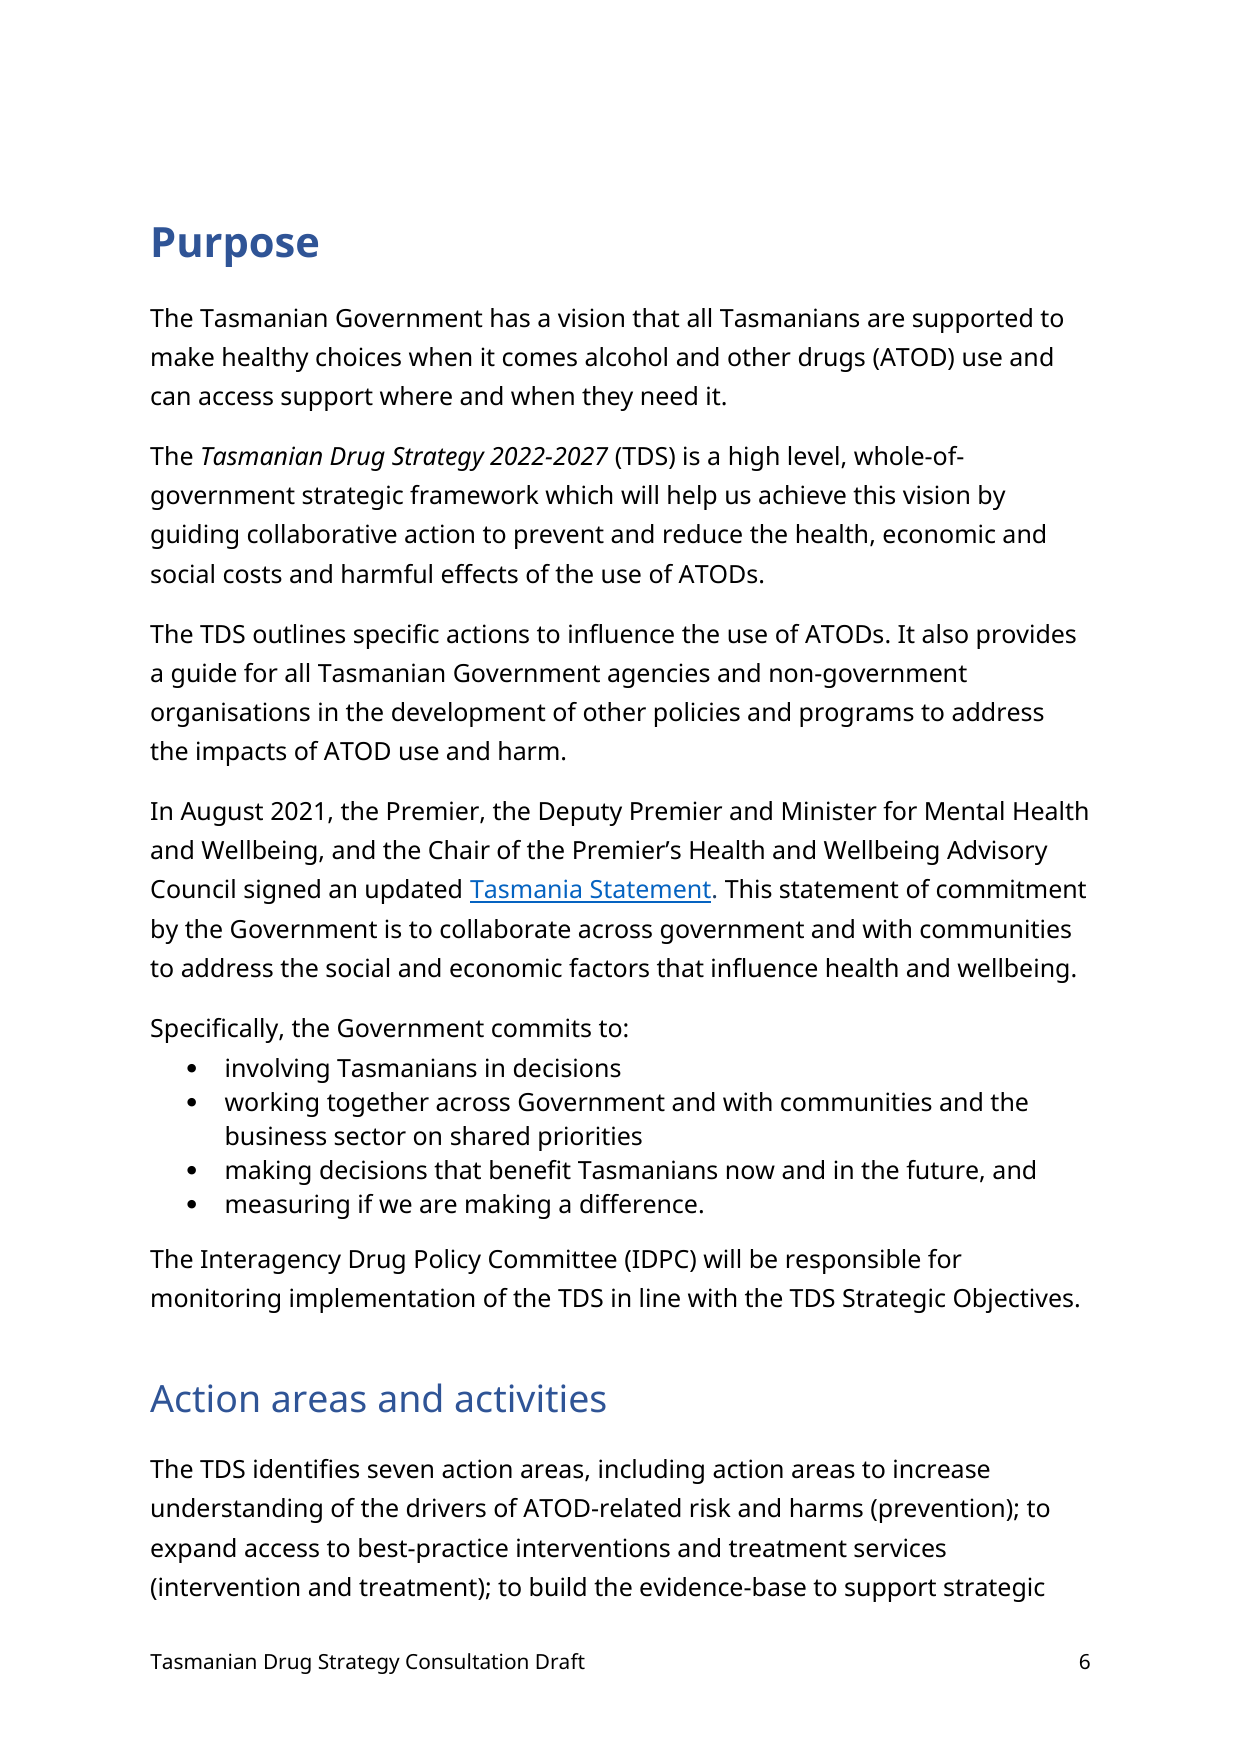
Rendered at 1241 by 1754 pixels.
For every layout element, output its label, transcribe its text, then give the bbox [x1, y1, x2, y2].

text The Tasmanian Government has a vision that all Tasmanians are supported to make healthy choices when it comes alcohol and other drugs (ATOD) use and can access support where and when they need it. [150, 301, 1090, 413]
list The Interagency Drug Policy Committee (IDPC) will be responsible for monitoring implementation of the TDS in line with the TDS Strategic Objectives. [150, 1242, 1090, 1315]
text The Tasmanian Drug Strategy 2022-2027 (TDS) is a high level, whole-of-government strategic framework which will help us achieve this vision by guiding collaborative action to prevent and reduce the health, economic and social costs and harmful effects of the use of ATODs. [150, 439, 1090, 590]
text Specifically, the Government commits to: [150, 1011, 1047, 1044]
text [150, 1452, 1090, 1603]
list measuring if we are making a difference. [187, 1187, 1046, 1221]
list involving Tasmanians in decisions [187, 1051, 1046, 1085]
list working together across Government and with communities and the business sector on shared priorities [187, 1085, 1046, 1153]
text In August 2021, the Premier, the Deputy Premier and Minister for Mental Health and Wellbeing, and the Chair of the Premier’s Health and Wellbeing Advisory Council signed an updated Tasmania Statement. This statement of commitment by the Government is to collaborate across government and with communities to address the social and economic factors that influence health and wellbeing. [150, 794, 1090, 984]
list making decisions that benefit Tasmanians now and in the future, and [187, 1153, 1046, 1187]
text The TDS outlines specific actions to influence the use of ATODs. It also provides a guide for all Tasmanian Government agencies and non-government organisations in the development of other policies and programs to address the impacts of ATOD use and harm. [150, 616, 1090, 768]
subtitle Action areas and activities [150, 1372, 1090, 1423]
subtitle Purpose [150, 212, 1090, 269]
